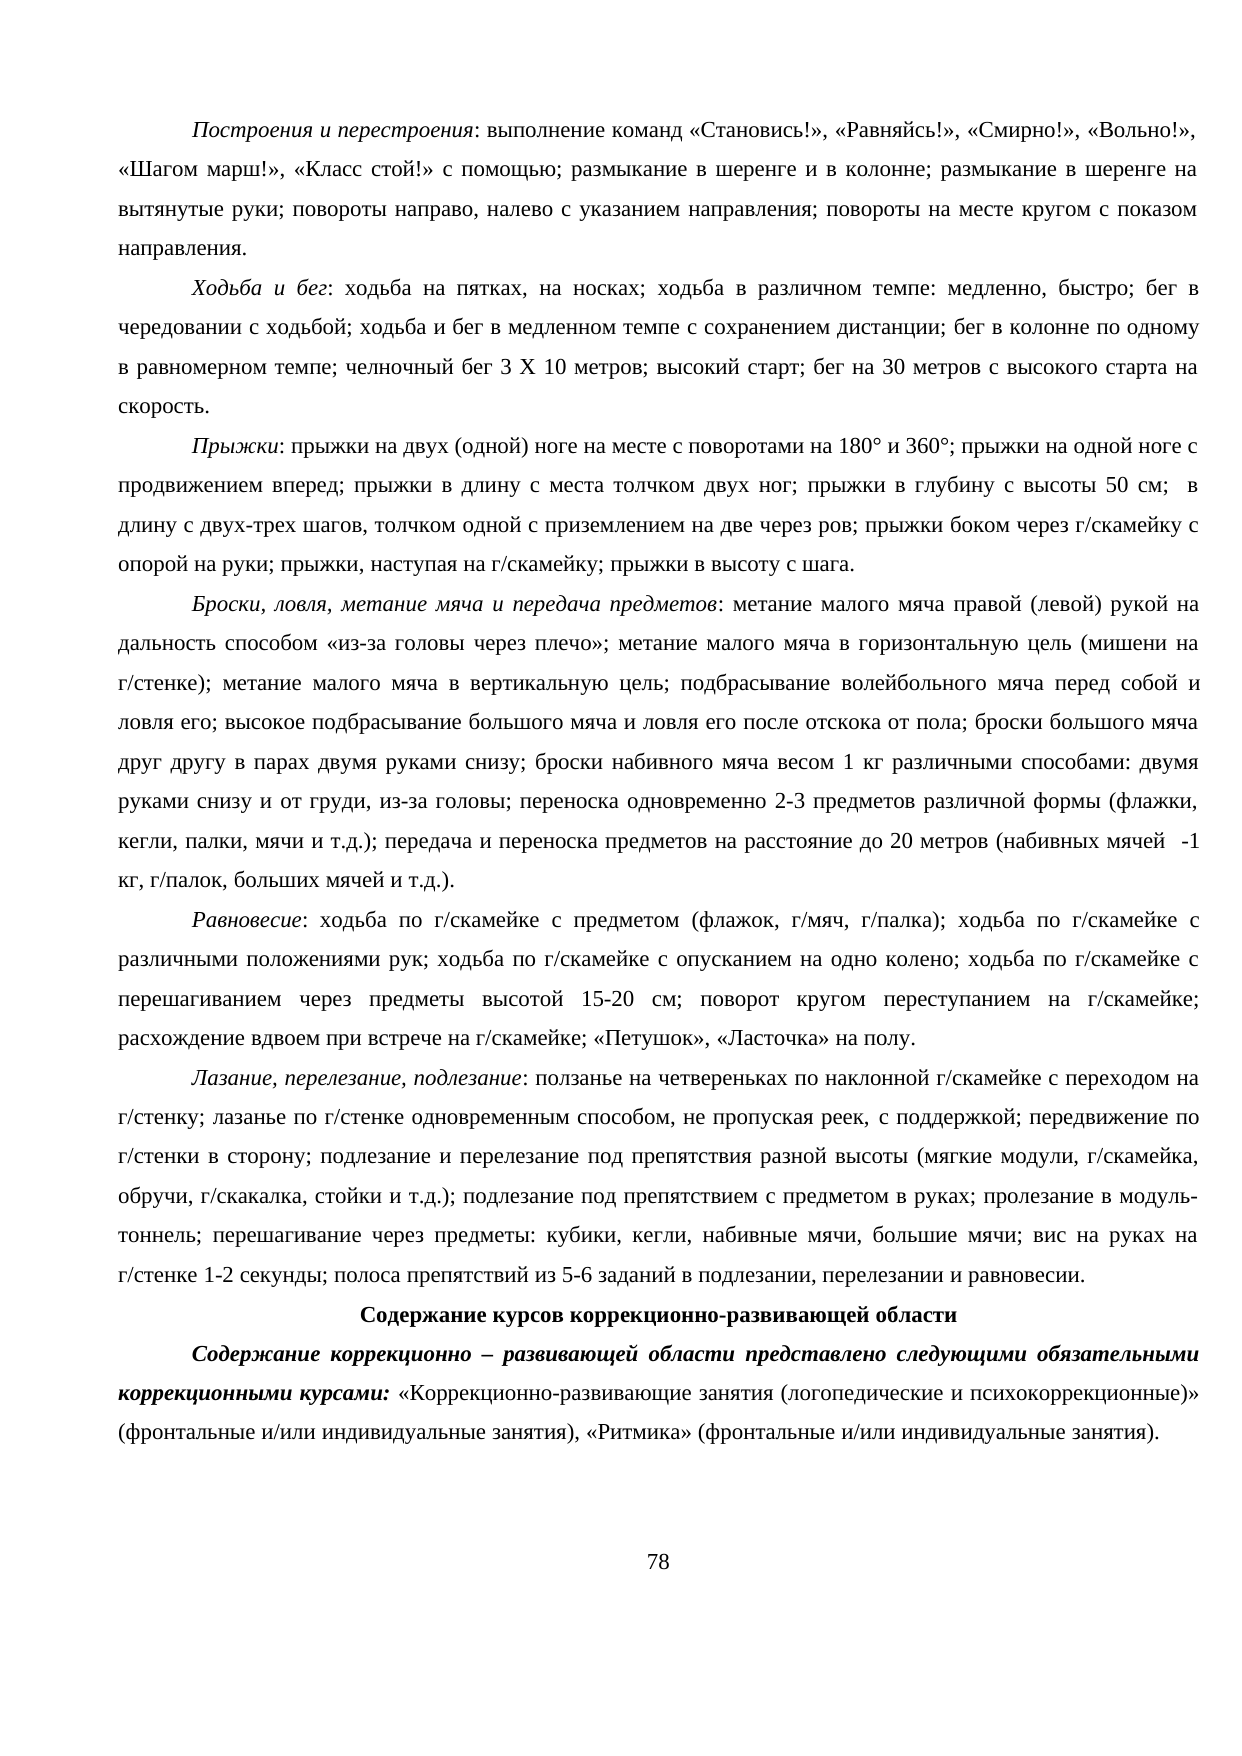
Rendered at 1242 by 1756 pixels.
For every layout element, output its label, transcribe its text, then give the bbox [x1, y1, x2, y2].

text Ходьба и бег: ходьба на пятках, на носках; ходьба в различном темпе: медленно, быстро; бег в чередовании с ходьбой; ходьба и бег в медленном темпе с сохранением дистанции; бег в колонне по одному в равномерном темпе; челночный бег 3 Х 10 метров; высокий старт; бег на 30 метров с высокого старта на скорость. [118, 274, 1200, 419]
text Равновесие: ходьба по г/скамейке с предметом (флажок, г/мяч, г/палка); ходьба по г/скамейке с различными положениями рук; ходьба по г/скамейке с опусканием на одно колено; ходьба по г/скамейке с перешагиванием через предметы высотой 15-20 см; поворот кругом переступанием на г/скамейке; расхождение вдвоем при встрече на г/скамейке; «Петушок», «Ласточка» на полу. [118, 906, 1200, 1051]
text Броски, ловля, метание мяча и передача предметов: метание малого мяча правой (левой) рукой на дальность способом «из-за головы через плечо»; метание малого мяча в горизонтальную цель (мишени на г/стенке); метание малого мяча в вертикальную цель; подбрасывание волейбольного мяча перед собой и ловля его; высокое подбрасывание большого мяча и ловля его после отскока от пола; броски большого мяча друг другу в парах двумя руками снизу; броски набивного мяча весом 1 кг различными способами: двумя руками снизу и от груди, из-за головы; переноска одновременно 2-3 предметов различной формы (флажки, кегли, палки, мячи и т.д.); передача и переноска предметов на расстояние до 20 метров (набивных мячей -1 кг, г/палок, больших мячей и т.д.). [118, 590, 1200, 893]
text Построения и перестроения: выполнение команд «Становись!», «Равняйсь!», «Смирно!», «Вольно!», [192, 116, 1214, 142]
text Прыжки: прыжки на двух (одной) ноге на месте с поворотами на 180° и 360°; прыжки на одной ноге с продвижением вперед; прыжки в длину с места толчком двух ног; прыжки в глубину с высоты 50 см; в длину с двух-трех шагов, толчком одной с приземлением на две через ров; прыжки боком через г/скамейку с опорой на руки; прыжки, наступая на г/скамейку; прыжки в высоту с шага. [118, 432, 1200, 577]
text Лазание, перелезание, подлезание: ползанье на четвереньках по наклонной г/скамейке с переходом на г/стенку; лазанье по г/стенке одновременным способом, не пропуская реек, с поддержкой; передвижение по г/стенки в сторону; подлезание и перелезание под препятствия разной высоты (мягкие модули, г/скамейка, обручи, г/скакалка, стойки и т.д.); подлезание под препятствием с предметом в руках; пролезание в модуль- тоннель; перешагивание через предметы: кубики, кегли, набивные мячи, большие мячи; вис на руках на г/стенке 1-2 секунды; полоса препятствий из 5-6 заданий в подлезании, перелезании и равновесии. [118, 1064, 1200, 1287]
text Содержание коррекционно – развивающей области представлено следующими обязательными коррекционными курсами: «Коррекционно-развивающие занятия (логопедические и психокоррекционные)» (фронтальные и/или индивидуальные занятия), «Ритмика» (фронтальные и/или индивидуальные занятия). [118, 1341, 1200, 1445]
text Содержание курсов коррекционно-развивающей области [359, 1301, 1214, 1327]
text «Шагом марш!», «Класс стой!» с помощью; размыкание в шеренге и в колонне; размыкание в шеренге на вытянутые руки; повороты направо, налево с указанием направления; повороты на месте кругом с показом направления. [118, 156, 1200, 261]
